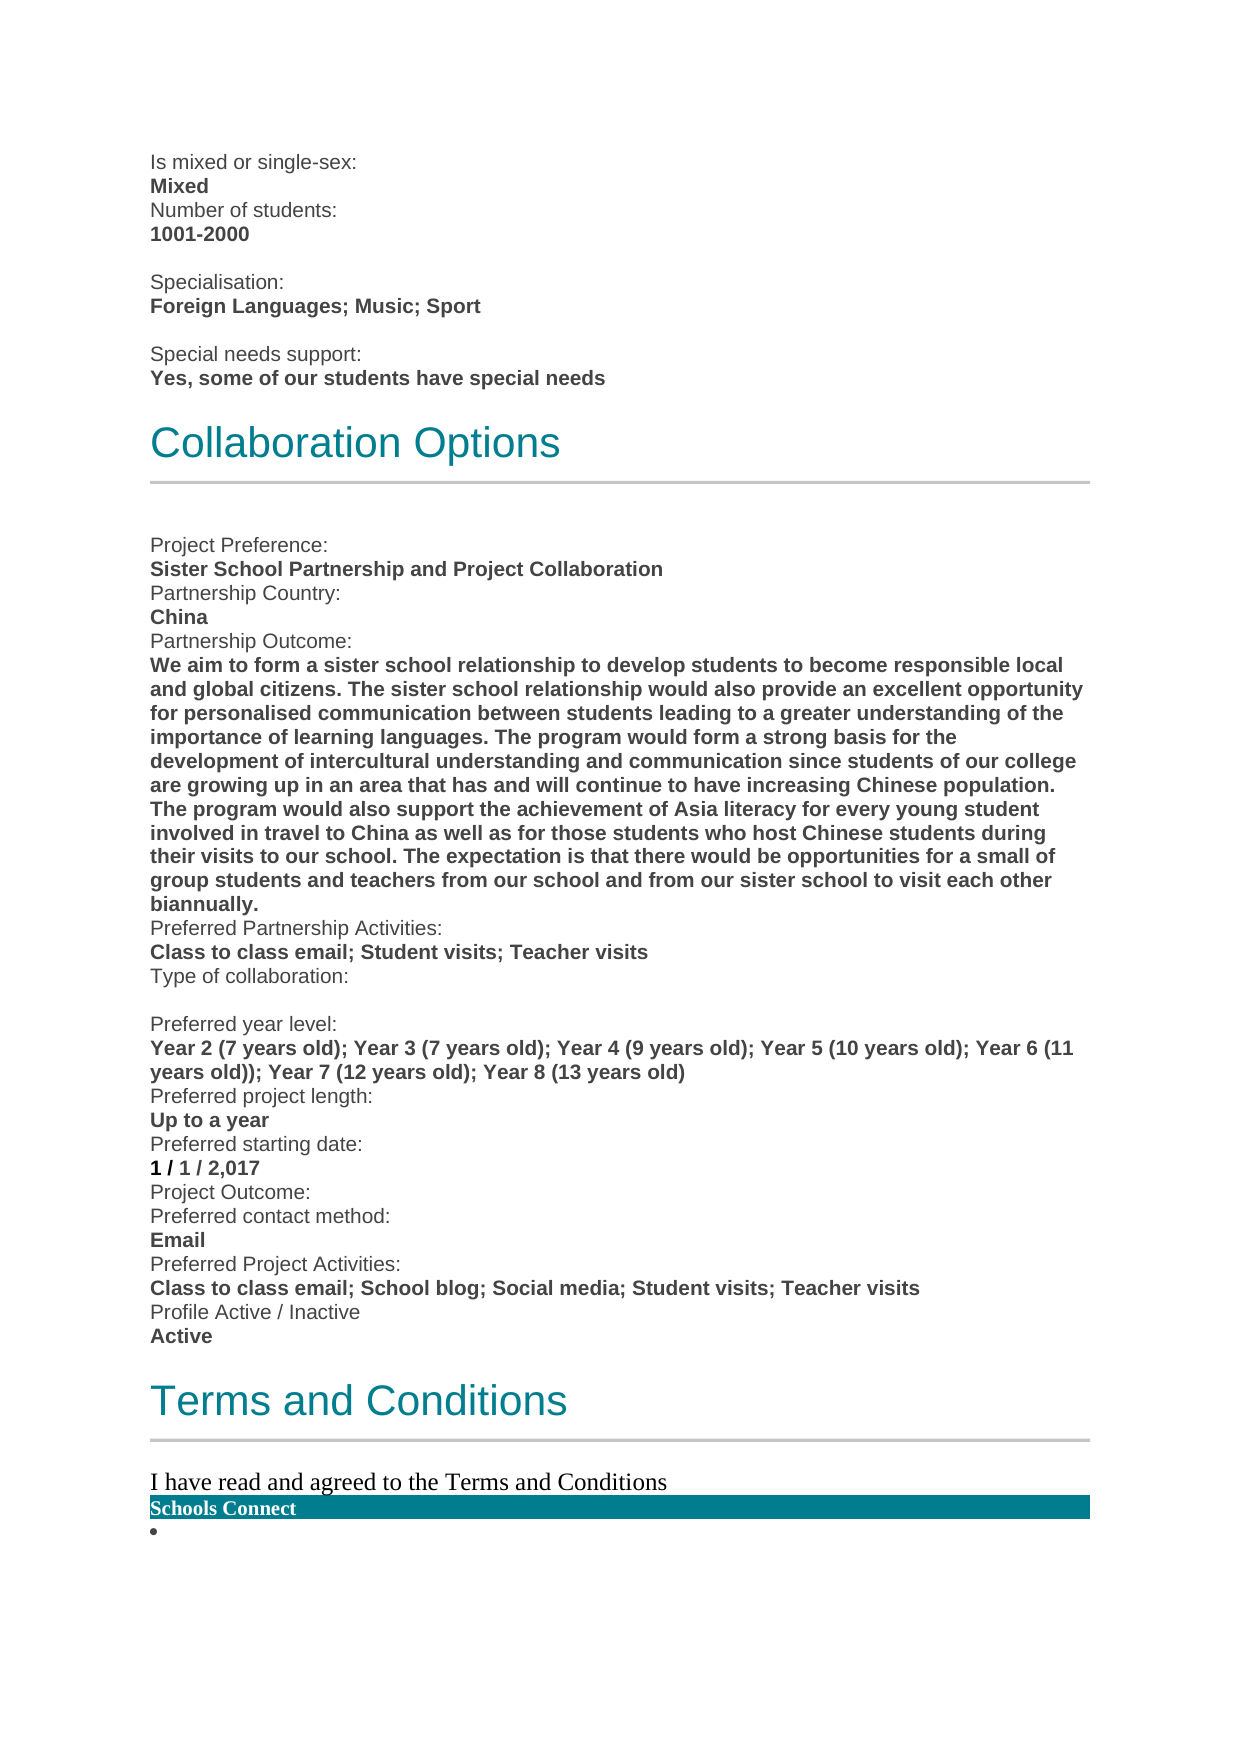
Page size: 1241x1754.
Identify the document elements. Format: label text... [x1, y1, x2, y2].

text Mixed [150, 174, 1090, 198]
text Class to class email; Student visits; Teacher visits [150, 940, 1090, 964]
text Preferred Project Activities: [150, 1252, 1090, 1276]
text Collaboration Options [150, 418, 1090, 467]
text Schools Connect [150, 1495, 1090, 1519]
text Preferred starting date: [150, 1132, 1090, 1156]
text Partnership Country: [150, 581, 1090, 605]
table_header I have read and agreed to the Terms and Conditions [150, 1467, 797, 1495]
text Is mixed or single-sex: [150, 150, 1090, 174]
text Sister School Partnership and Project Collaboration [150, 557, 1090, 581]
text Type of collaboration: [150, 964, 1090, 988]
text China [150, 605, 1090, 629]
text Profile Active / Inactive [150, 1299, 1090, 1323]
text Project Outcome: [150, 1180, 1090, 1204]
text Preferred Partnership Activities: [150, 916, 1090, 940]
text Year 2 (7 years old); Year 3 (7 years old); Year 4 (9 years old); Year 5 (10 years old); Year 6 (11 years old)); Year 7 (12 years old); Year 8 (13 years old) [150, 1036, 1090, 1084]
text Project Preference: [150, 533, 1090, 557]
text Preferred project length: [150, 1084, 1090, 1108]
text Preferred year level: [150, 1012, 1090, 1036]
text Specialisation: [150, 270, 1090, 294]
text Terms and Conditions [150, 1376, 1090, 1424]
text Class to class email; School blog; Social media; Student visits; Teacher visits [150, 1276, 1090, 1299]
text Foreign Languages; Music; Sport [150, 294, 1090, 318]
text We aim to form a sister school relationship to develop students to become responsible local and global citizens. The sister school relationship would also provide an excellent opportunity for personalised communication between students leading to a greater understanding of the importance of learning languages. The program would form a strong basis for the development of intercultural understanding and communication since students of our college are growing up in an area that has and will continue to have increasing Chinese population. The program would also support the achievement of Asia literacy for every young student involved in travel to China as well as for those students who host Chinese students during their visits to our school. The expectation is that there would be opportunities for a small of group students and teachers from our school and from our sister school to visit each other biannually. [150, 653, 1090, 916]
text Up to a year [150, 1108, 1090, 1132]
text Yes, some of our students have special needs [150, 366, 1090, 389]
text 1001-2000 [150, 222, 1090, 246]
text Partnership Outcome: [150, 629, 1090, 653]
text Email [150, 1228, 1090, 1252]
text Preferred contact method: [150, 1204, 1090, 1228]
text Number of students: [150, 198, 1090, 222]
text 1 / 1 / 2,017 [150, 1156, 1090, 1180]
text Special needs support: [150, 342, 1090, 366]
text Active [150, 1323, 1090, 1347]
